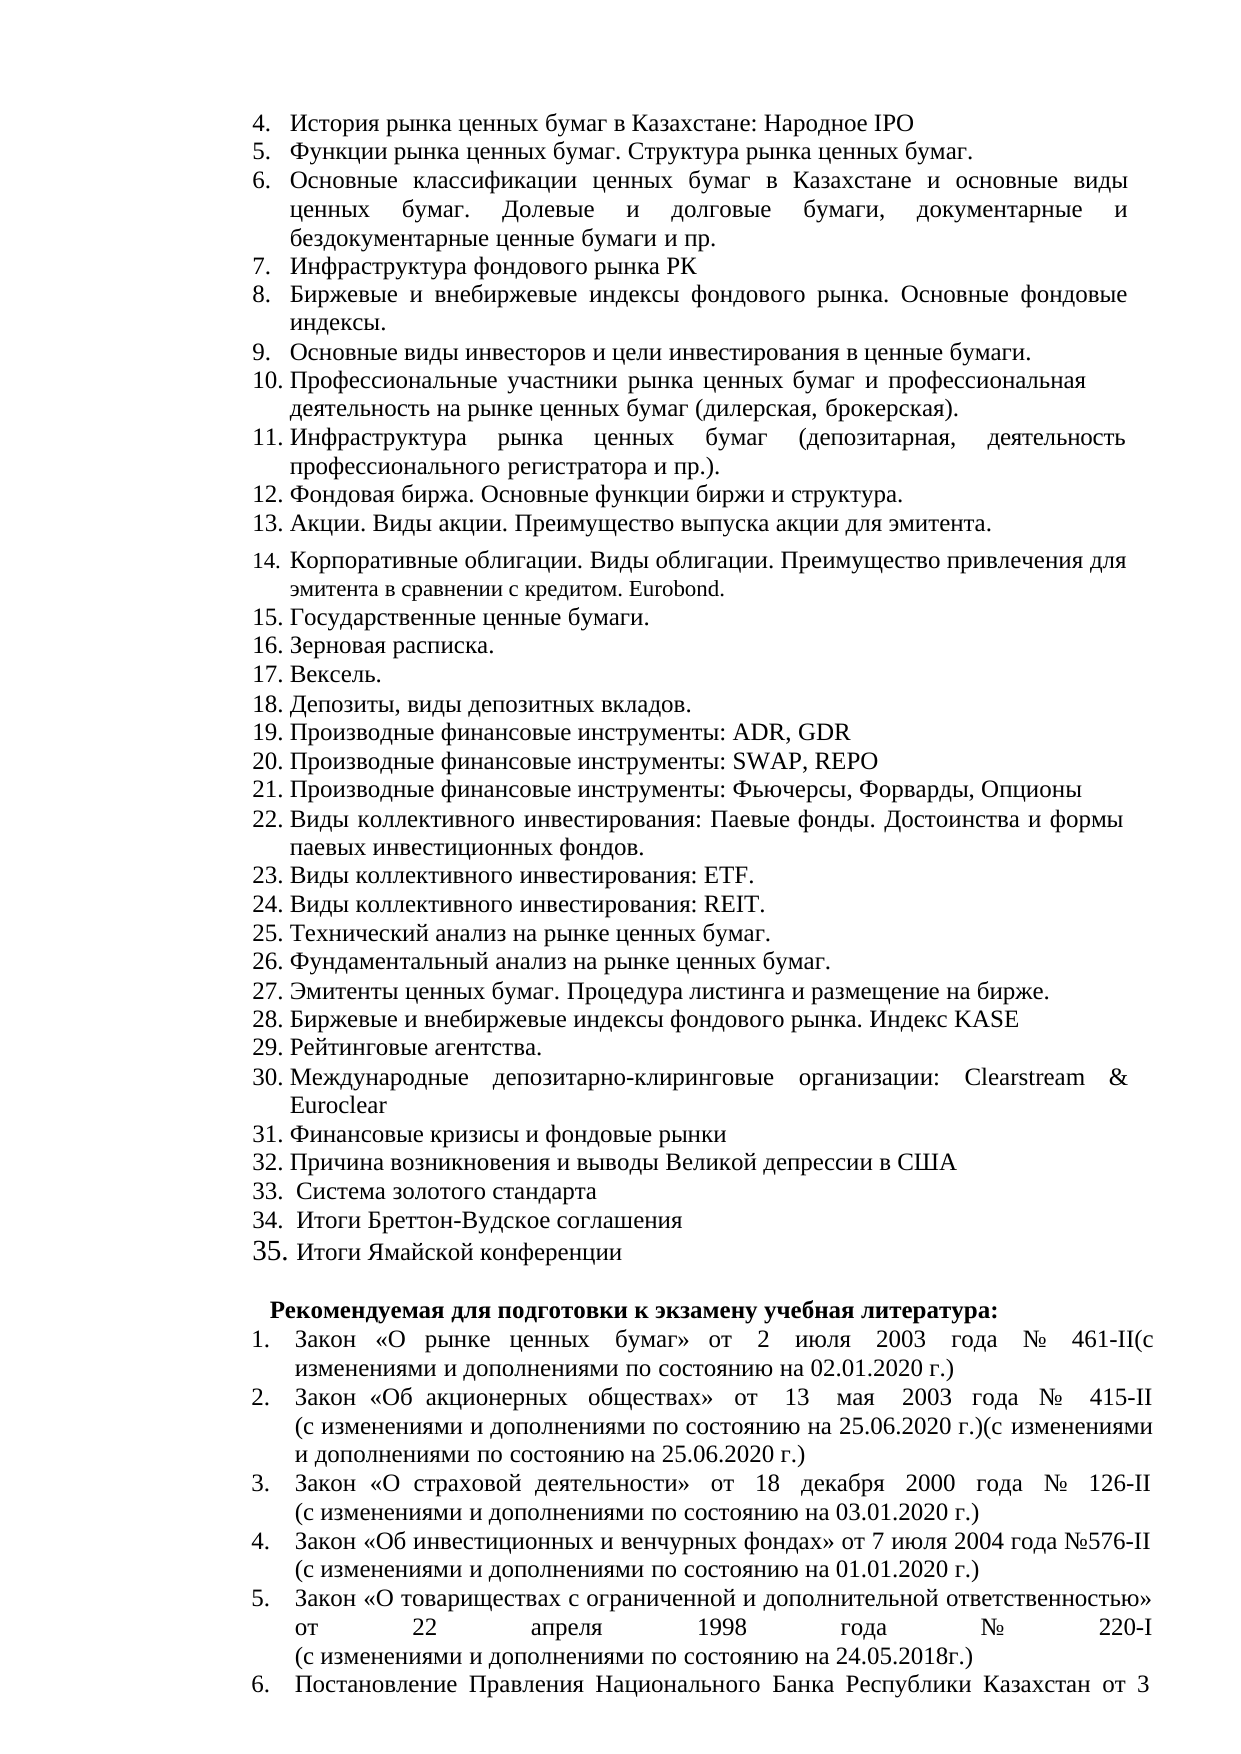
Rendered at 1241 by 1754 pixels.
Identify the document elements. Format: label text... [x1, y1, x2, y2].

list Закон «Об инвестиционных и венчурных фондах» от 7 июля 2004 года №576-II (с изменениями и дополнениями по состоянию на 01.01.2020 г.) [251, 1526, 1152, 1583]
list Функции рынка ценных бумаг. Структура рынка ценных бумаг. [252, 137, 1178, 165]
text эмитента в сравнении с кредитом. Eurobond. [289, 575, 1178, 602]
list Итоги Бреттон-Вудское соглашения [252, 1205, 1178, 1234]
list Биржевые и внебиржевые индексы фондового рынка. Основные фондовые индексы. [252, 280, 1128, 336]
list Рейтинговые агентства. [252, 1033, 1178, 1062]
list Корпоративные облигации. Виды облигации. Преимущество привлечения для [252, 545, 1178, 574]
list Зерновая расписка. [252, 631, 1178, 660]
list Причина возникновения и выводы Великой депрессии в США [252, 1148, 1178, 1176]
list Основные виды инвесторов и цели инвестирования в ценные бумаги. [252, 337, 1178, 366]
list Фондовая биржа. Основные функции биржи и структура. [252, 479, 1178, 508]
list Государственные ценные бумаги. [252, 602, 1178, 631]
list Итоги Ямайской конференции [252, 1234, 1178, 1267]
list Акции. Виды акции. Преимущество выпуска акции для эмитента. [252, 508, 1178, 537]
list Постановление Правления Национального Банка Республики Казахстан от 3 [251, 1669, 1178, 1698]
list Вексель. [252, 660, 1178, 688]
list Виды коллективного инвестирования: REIT. [252, 890, 1178, 918]
list Инфраструктура рынка ценных бумаг (депозитарная, деятельность профессионального регистратора и пр.). [252, 422, 1127, 479]
list Инфраструктура фондового рынка РК [252, 252, 1178, 280]
list Система золотого стандарта [252, 1176, 1178, 1205]
list Виды коллективного инвестирования: ETF. [252, 861, 1178, 890]
list Виды коллективного инвестирования: Паевые фонды. Достоинства и формы паевых инвестиционных фондов. [252, 804, 1126, 861]
list Технический анализ на рынке ценных бумаг. [252, 918, 1178, 947]
list Закон «О страховой деятельности» от 18 декабря 2000 года № 126-II (с изменениями и дополнениями по состоянию на 03.01.2020 г.) [251, 1468, 1152, 1526]
list Производные финансовые инструменты: Фьючерсы, Форварды, Опционы [252, 775, 1178, 803]
list Депозиты, виды депозитных вкладов. [252, 689, 1178, 718]
list Финансовые кризисы и фондовые рынки [252, 1119, 1178, 1148]
list Производные финансовые инструменты: SWAP, REPO [252, 746, 1178, 775]
list Эмитенты ценных бумаг. Процедура листинга и размещение на бирже. [252, 976, 1178, 1004]
list Закон «О товариществах с ограниченной и дополнительной ответственностью» от 22 апреля 1998 года № 220-I (с изменениями и дополнениями по состоянию на 24.05.2018г.) [251, 1583, 1153, 1669]
subtitle Рекомендуемая для подготовки к экзамену учебная литература: [269, 1296, 1178, 1324]
list Фундаментальный анализ на рынке ценных бумаг. [252, 947, 1178, 975]
list Профессиональные участники рынка ценных бумаг и профессиональная деятельность на рынке ценных бумаг (дилерская, брокерская). [252, 366, 1089, 422]
list Международные депозитарно-клиринговые организации: Clearstream & Euroclear [252, 1062, 1128, 1119]
list Основные классификации ценных бумаг в Казахстане и основные виды ценных бумаг. Долевые и долговые бумаги, документарные и бездокументарные ценные бумаги и пр. [252, 165, 1128, 252]
list История рынка ценных бумаг в Казахстане: Народное IPO [252, 108, 1178, 137]
list Биржевые и внебиржевые индексы фондового рынка. Индекс KASE [252, 1005, 1178, 1033]
list Закон «О рынке ценных бумаг» от 2 июля 2003 года № 461-II(с изменениями и дополнениями по состоянию на 02.01.2020 г.) [251, 1324, 1153, 1382]
list Закон «Об акционерных обществах» от 13 мая 2003 года № 415-II (с изменениями и дополнениями по состоянию на 25.06.2020 г.)(с изменениями и дополнениями по состоянию на 25.06.2020 г.) [251, 1382, 1153, 1468]
list Производные финансовые инструменты: ADR, GDR [252, 718, 1178, 746]
